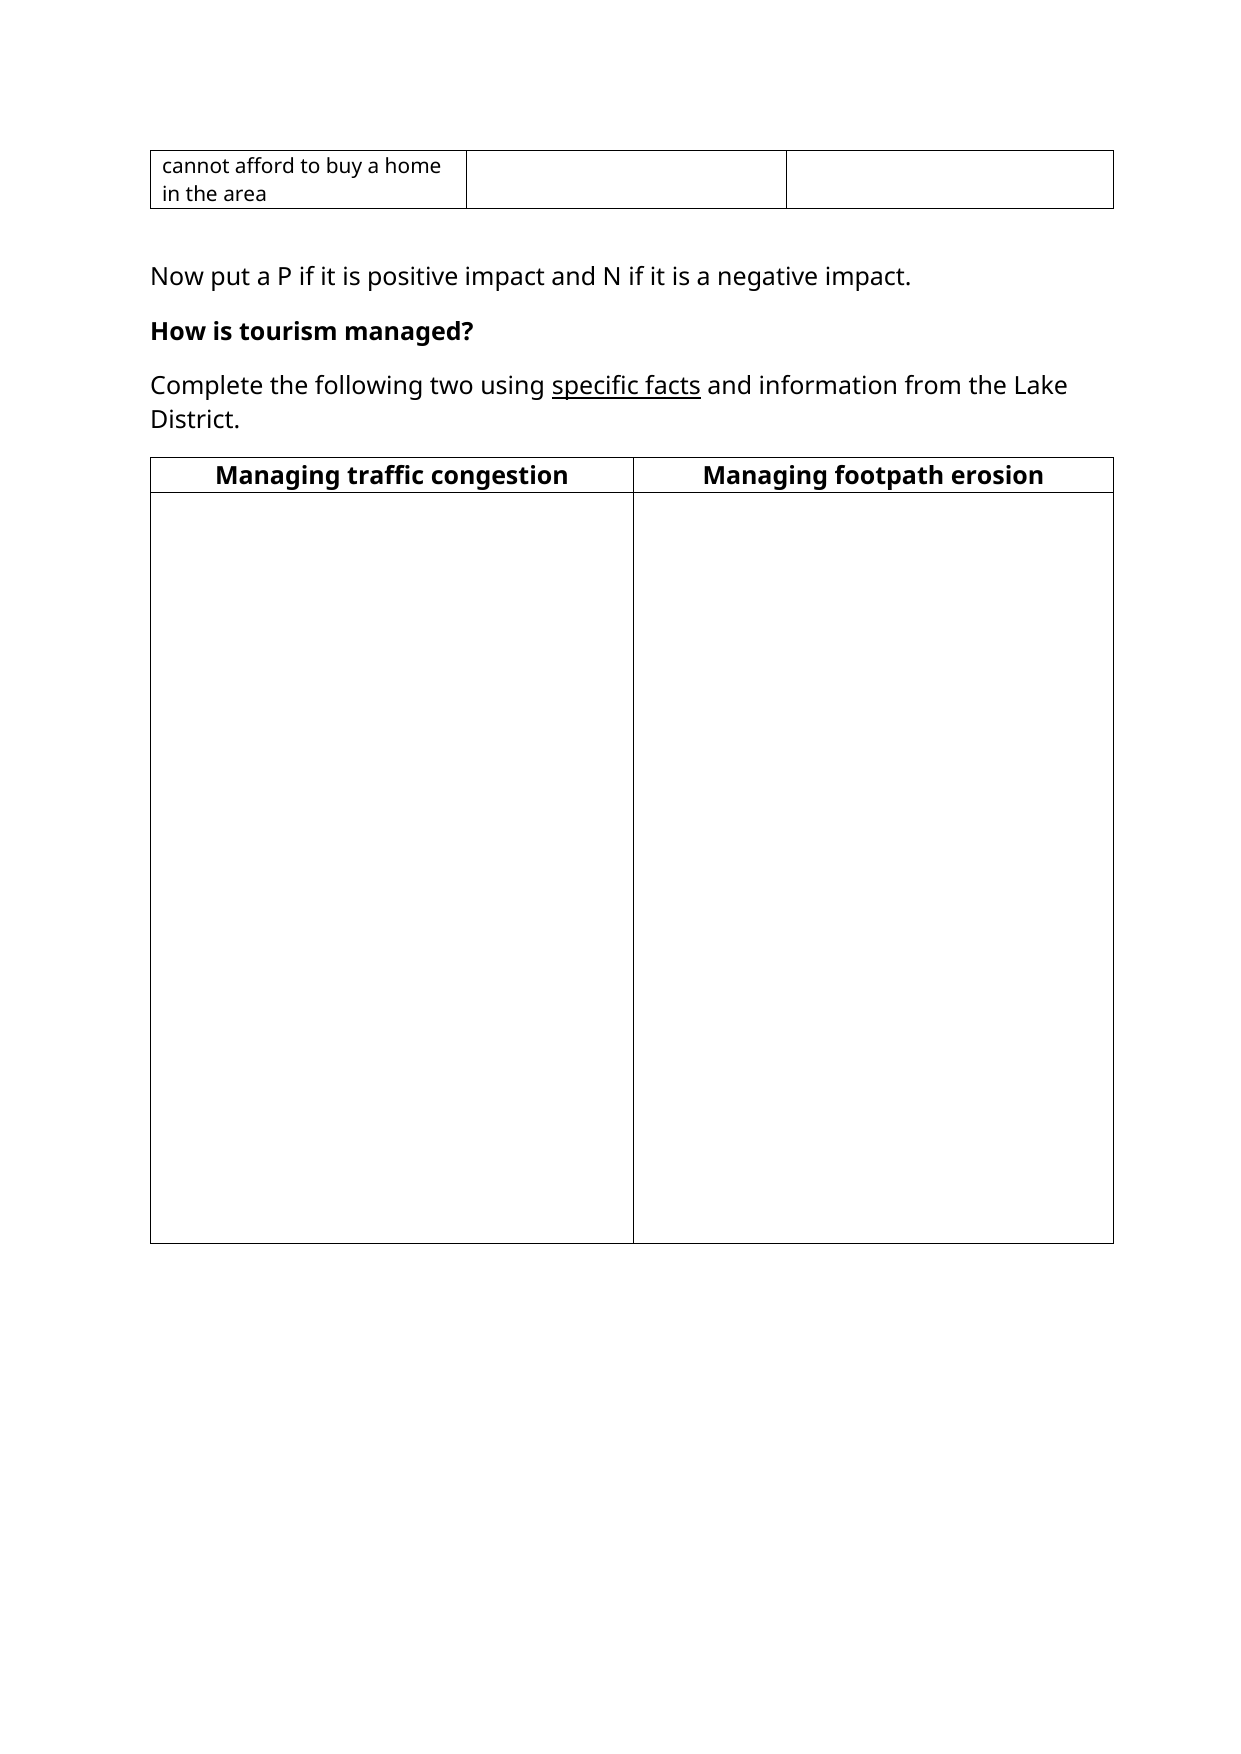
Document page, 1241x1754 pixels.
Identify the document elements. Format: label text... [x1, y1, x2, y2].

text Now put a P if it is positive impact and N if it is a negative impact. [150, 258, 1090, 292]
text Complete the following two using specific facts and information from the Lake District. [150, 368, 1090, 436]
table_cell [467, 151, 786, 208]
table_header Managing traffic congestion [151, 458, 633, 492]
table_cell [151, 493, 633, 1242]
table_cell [787, 151, 1113, 208]
text How is tourism managed? [150, 313, 1090, 347]
table_cell [634, 493, 1113, 1242]
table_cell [151, 151, 466, 208]
table_header Managing footpath erosion [634, 458, 1113, 492]
